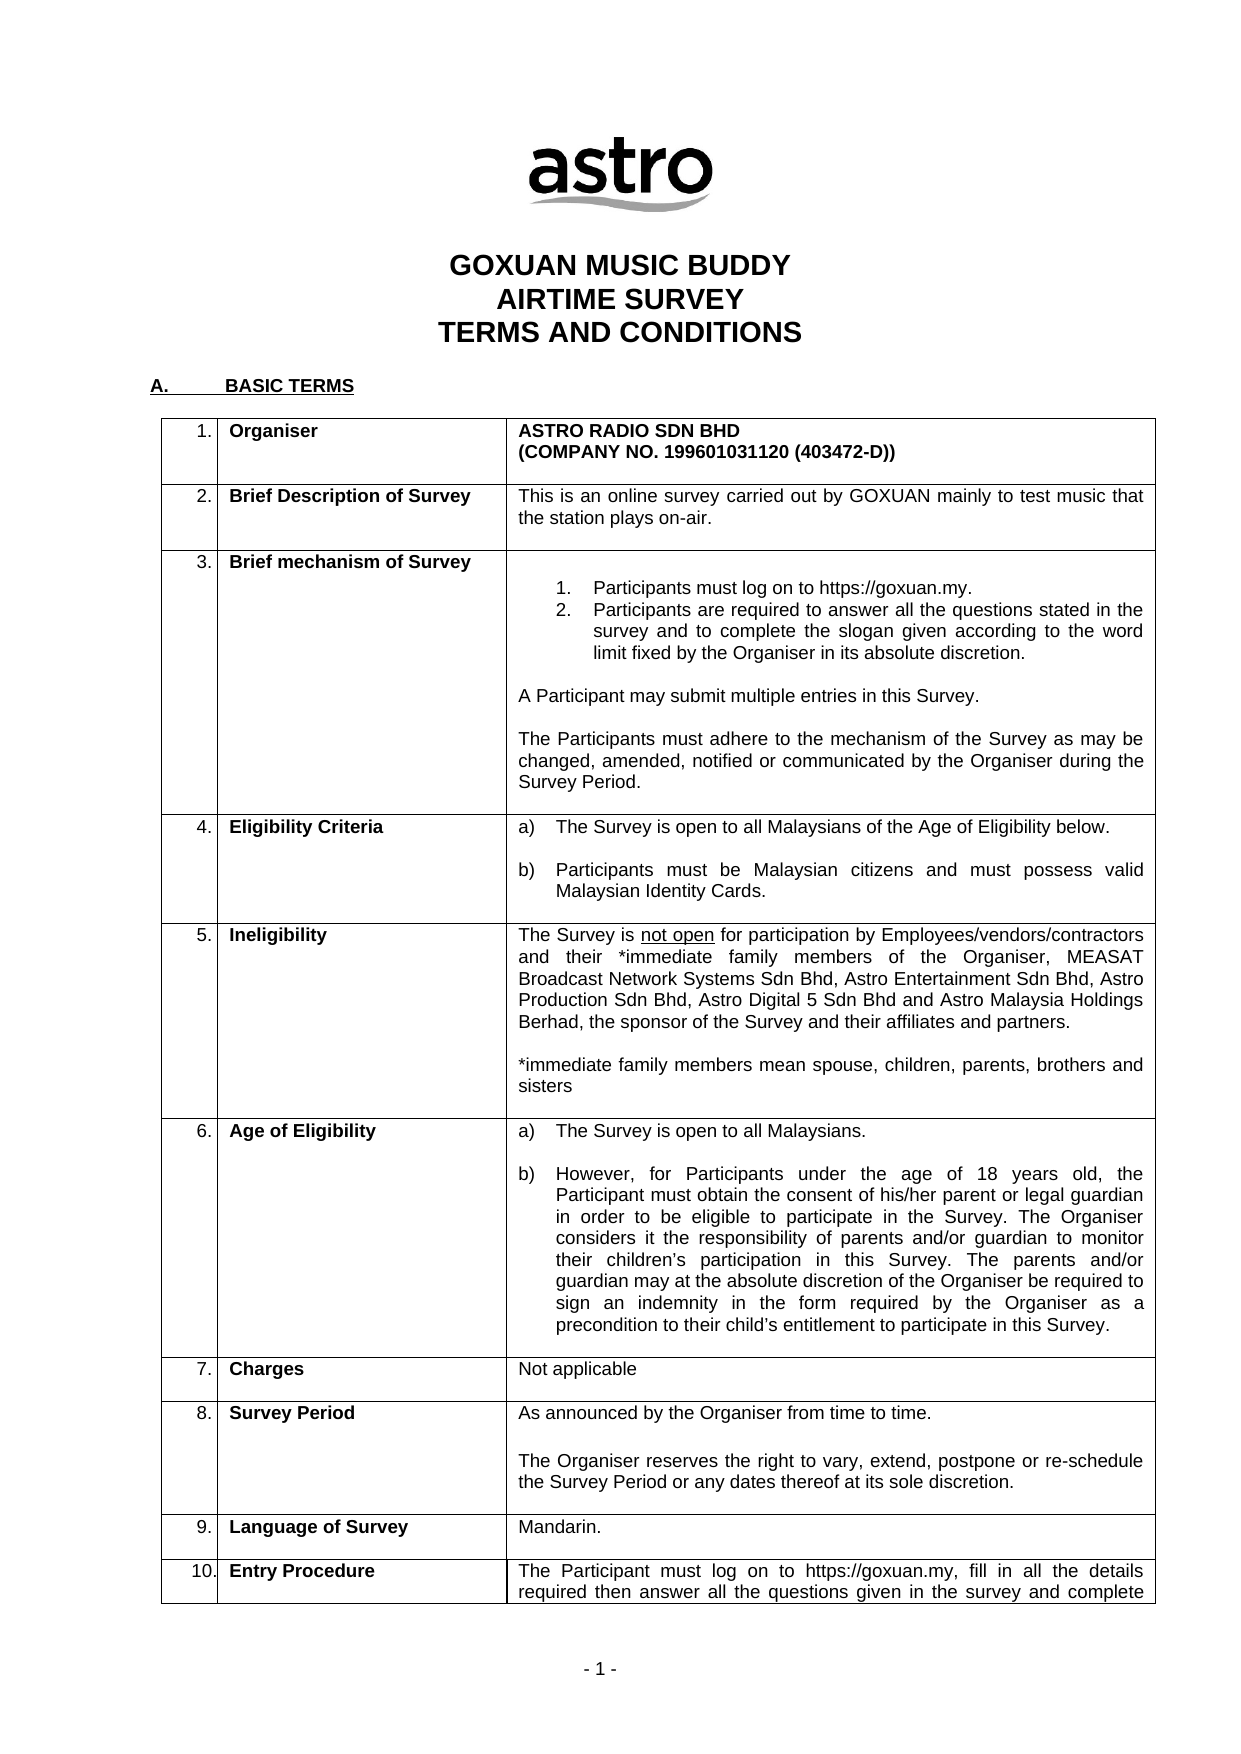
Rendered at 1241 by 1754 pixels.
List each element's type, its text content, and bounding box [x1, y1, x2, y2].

table_cell [162, 1560, 217, 1603]
table_cell Charges [218, 1358, 506, 1401]
table_cell The Survey is not open for participation by Employees/vendors/contractors and their *immediate family members of the Organiser, MEASAT Broadcast Network Systems Sdn Bhd, Astro Entertainment Sdn Bhd, Astro Production Sdn Bhd, Astro Digital 5 Sdn Bhd and Astro Malaysia Holdings Berhad, the sponsor of the Survey and their affiliates and partners. *immediate family members mean spouse, children, parents, brothers and sisters [507, 924, 1155, 1118]
table_cell [162, 1515, 217, 1558]
table_cell [162, 551, 217, 814]
table_cell As announced by the Organiser from time to time. The Organiser reserves the right to vary, extend, postpone or re-schedule the Survey Period or any dates thereof at its sole discretion. [507, 1402, 1155, 1514]
text GOXUAN MUSIC BUDDY [150, 248, 1090, 282]
table_cell Brief mechanism of Survey [218, 551, 506, 814]
table_cell The Survey is open to all Malaysians. However, for Participants under the age of 18 years old, the Participant must obtain the consent of his/her parent or legal guardian in order to be eligible to participate in the Survey. The Organiser considers it the responsibility of parents and/or guardian to monitor their children’s participation in this Survey. The parents and/or guardian may at the absolute discretion of the Organiser be required to sign an indemnity in the form required by the Organiser as a precondition to their child’s entitlement to participate in this Survey. [507, 1119, 1155, 1357]
picture [527, 135, 714, 215]
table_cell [508, 1560, 1155, 1603]
table_cell The Survey is open to all Malaysians of the Age of Eligibility below. Participants must be Malaysian citizens and must possess valid Malaysian Identity Cards. [507, 815, 1155, 923]
text A. BASIC TERMS [150, 375, 1090, 397]
table_cell Entry Procedure [218, 1560, 506, 1603]
table_cell Not applicable [507, 1358, 1155, 1401]
table_cell Brief Description of Survey [218, 485, 506, 550]
table_cell [162, 815, 217, 923]
table_header ASTRO RADIO SDN BHD (COMPANY NO. 199601031120 (403472-D)) [507, 419, 1155, 484]
table_cell Mandarin. [507, 1515, 1155, 1558]
table_cell Ineligibility [218, 924, 506, 1118]
table_cell [162, 485, 217, 550]
table_cell Age of Eligibility [218, 1119, 506, 1357]
table_cell A Participant may submit multiple entries in this Survey. The Participants must adhere to the mechanism of the Survey as may be changed, amended, notified or communicated by the Organiser during the Survey Period. [507, 551, 1155, 814]
table_cell [162, 1358, 217, 1401]
table_cell Language of Survey [218, 1515, 506, 1558]
text TERMS AND CONDITIONS [150, 315, 1090, 349]
table_cell Survey Period [218, 1402, 506, 1514]
table_cell This is an online survey carried out by GOXUAN mainly to test music that the station plays on-air. [507, 485, 1155, 550]
table_cell [162, 1402, 217, 1514]
table_header Organiser [218, 419, 506, 484]
text AIRTIME SURVEY [150, 282, 1090, 315]
table_header [162, 419, 217, 484]
table_cell Eligibility Criteria [218, 815, 506, 923]
table_cell [162, 924, 217, 1118]
table_cell [162, 1119, 217, 1357]
